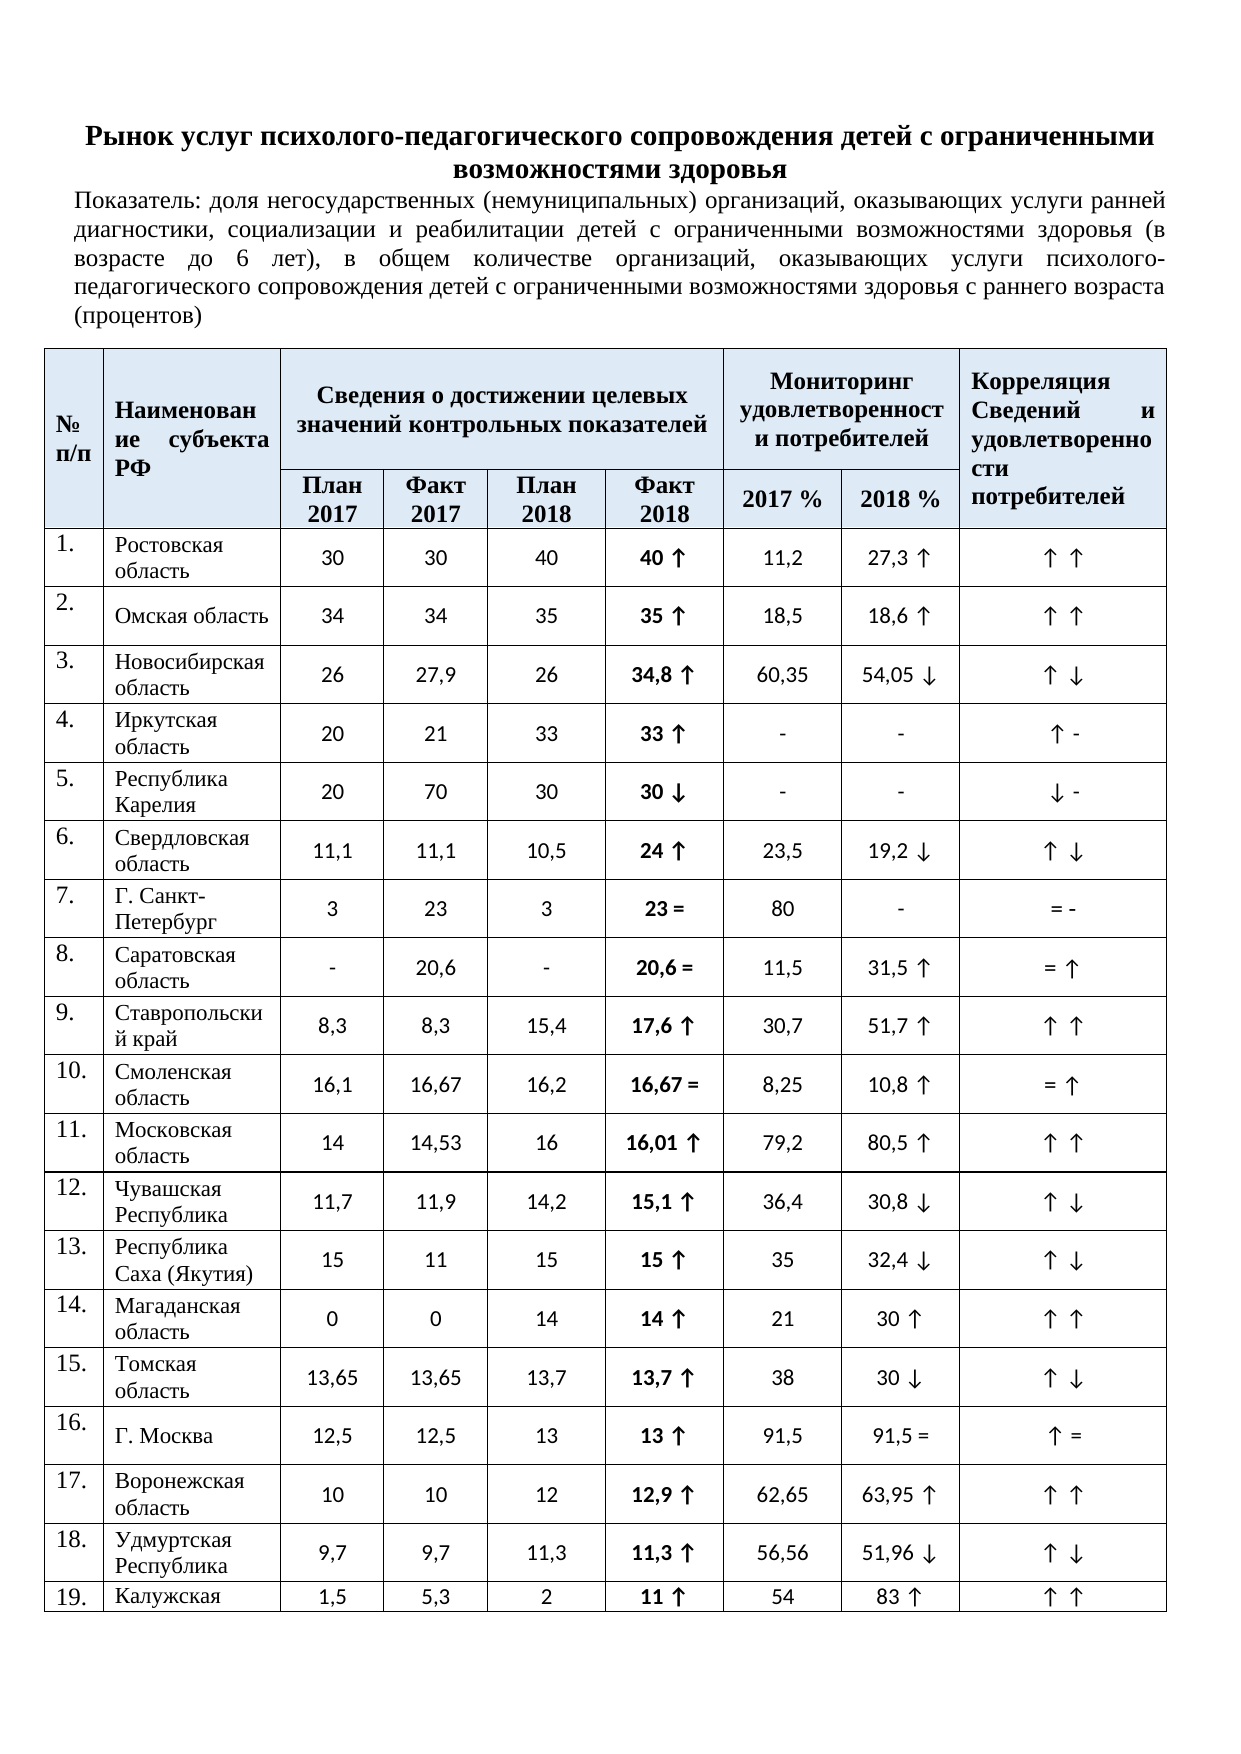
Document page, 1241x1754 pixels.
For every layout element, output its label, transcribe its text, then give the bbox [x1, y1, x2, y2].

table_cell 15 ↑ [606, 1231, 723, 1288]
table_cell 30 [488, 763, 605, 820]
table_cell 19,2 ↓ [842, 821, 959, 879]
table_cell 38 [724, 1348, 841, 1406]
table_cell [45, 646, 103, 703]
table_cell 31,5 ↑ [842, 938, 959, 996]
table_cell 13,65 [281, 1348, 383, 1406]
table_cell 3 [281, 880, 383, 937]
table_cell 40 ↑ [606, 529, 723, 586]
table_cell 13 [488, 1407, 605, 1464]
table_cell 8,3 [384, 997, 487, 1054]
table_cell 15,1 ↑ [606, 1173, 723, 1230]
table_cell 11,5 [724, 938, 841, 996]
table_cell - [281, 938, 383, 996]
table_cell 35 ↑ [606, 587, 723, 644]
table_cell 9,7 [384, 1524, 487, 1581]
table_cell [45, 587, 103, 644]
table_cell 23 = [606, 880, 723, 937]
table_cell 5,3 [384, 1582, 487, 1611]
table_cell 2017 % [724, 470, 841, 527]
table_cell 0 [281, 1290, 383, 1347]
table_cell Ставропольский край [104, 997, 280, 1054]
table_cell ↑ ↓ [960, 821, 1166, 879]
table_cell [45, 1582, 103, 1611]
table_cell 30,7 [724, 997, 841, 1054]
table_cell Свердловская область [104, 821, 280, 879]
table_cell [45, 821, 103, 879]
text Показатель: доля негосударственных (немуниципальных) организаций, оказывающих услуги ранней диагностики, социализации и реабилитации детей с ограниченными возможностями здоровья (в возрасте до 6 лет), в общем количестве организаций, оказывающих услуги психолого-педагогического сопровождения детей с ограниченными возможностями здоровья с раннего возраста (процентов) [74, 185, 1166, 329]
table_cell ↑ ↑ [960, 529, 1166, 586]
table_cell 54,05 ↓ [842, 646, 959, 703]
table_cell 12,5 [281, 1407, 383, 1464]
table_cell ↑ ↑ [960, 1465, 1166, 1523]
table_cell 12,9 ↑ [606, 1465, 723, 1523]
table_cell - [842, 880, 959, 937]
table_cell Г. Санкт-Петербург [104, 880, 280, 937]
table_cell ↑ ↓ [960, 1173, 1166, 1230]
table_header Сведения о достижении целевых значений контрольных показателей [281, 349, 723, 469]
table_cell 30 ↓ [606, 763, 723, 820]
table_cell ↑ ↑ [960, 1114, 1166, 1171]
table_cell План 2018 [488, 470, 605, 527]
table_cell Чувашская Республика [104, 1173, 280, 1230]
table_cell 30,8 ↓ [842, 1173, 959, 1230]
table_cell [45, 1407, 103, 1464]
table_cell 11,3 [488, 1524, 605, 1581]
table_cell 15,4 [488, 997, 605, 1054]
table_cell 11,1 [281, 821, 383, 879]
table_cell 1,5 [281, 1582, 383, 1611]
table_cell [45, 1290, 103, 1347]
table_cell 21 [724, 1290, 841, 1347]
table_cell Удмуртская Республика [104, 1524, 280, 1581]
table_cell ↑ ↓ [960, 1231, 1166, 1288]
table_cell 16,1 [281, 1055, 383, 1113]
table_cell 91,5 [724, 1407, 841, 1464]
table_cell 13,65 [384, 1348, 487, 1406]
table_cell 32,4 ↓ [842, 1231, 959, 1288]
table_cell 13,7 [488, 1348, 605, 1406]
table_cell 18,6 ↑ [842, 587, 959, 644]
table_cell 34 [281, 587, 383, 644]
table_cell 14,53 [384, 1114, 487, 1171]
table_cell 30 [384, 529, 487, 586]
table_cell 12,5 [384, 1407, 487, 1464]
table_cell = ↑ [960, 1055, 1166, 1113]
table_cell [45, 1173, 103, 1230]
table_cell 21 [384, 704, 487, 762]
table_cell 15 [488, 1231, 605, 1288]
table_cell 26 [488, 646, 605, 703]
table_cell 12 [488, 1465, 605, 1523]
table_cell 35 [488, 587, 605, 644]
table_cell Воронежская область [104, 1465, 280, 1523]
table_cell Саратовская область [104, 938, 280, 996]
table_cell [45, 938, 103, 996]
table_cell 23 [384, 880, 487, 937]
table_cell 17,6 ↑ [606, 997, 723, 1054]
table_cell 8,25 [724, 1055, 841, 1113]
table_cell 14 [281, 1114, 383, 1171]
table_cell ↑ ↑ [960, 1582, 1166, 1611]
table_cell [45, 1524, 103, 1581]
table_cell [45, 1465, 103, 1523]
table_cell Г. Москва [104, 1407, 280, 1464]
table_cell ↑ ↑ [960, 587, 1166, 644]
table_header Наименование субъекта РФ [104, 349, 280, 527]
table_cell - [842, 704, 959, 762]
table_cell - [488, 938, 605, 996]
table_cell 30 ↓ [842, 1348, 959, 1406]
table_cell 14 ↑ [606, 1290, 723, 1347]
table_cell 80,5 ↑ [842, 1114, 959, 1171]
table_cell Омская область [104, 587, 280, 644]
table_cell 20,6 = [606, 938, 723, 996]
table_cell 33 [488, 704, 605, 762]
table_cell 11,1 [384, 821, 487, 879]
table_cell 10 [281, 1465, 383, 1523]
table_cell ↑ = [960, 1407, 1166, 1464]
table_cell 15 [281, 1231, 383, 1288]
table_cell ↑ ↑ [960, 997, 1166, 1054]
table_cell 27,9 [384, 646, 487, 703]
table_cell Факт 2018 [606, 470, 723, 527]
table_cell 16,67 = [606, 1055, 723, 1113]
table_cell 3 [488, 880, 605, 937]
table_cell Смоленская область [104, 1055, 280, 1113]
table_cell [45, 997, 103, 1054]
table_cell 9,7 [281, 1524, 383, 1581]
table_cell - [724, 704, 841, 762]
table_cell 16,01 ↑ [606, 1114, 723, 1171]
table_cell 14,2 [488, 1173, 605, 1230]
table_cell 34 [384, 587, 487, 644]
text Рынок услуг психолого-педагогического сопровождения детей с ограниченными возможностями здоровья [74, 118, 1166, 185]
table_cell 35 [724, 1231, 841, 1288]
table_cell 33 ↑ [606, 704, 723, 762]
table_cell 91,5 = [842, 1407, 959, 1464]
table_cell 13,7 ↑ [606, 1348, 723, 1406]
table_cell 11 [384, 1231, 487, 1288]
table_cell 10,5 [488, 821, 605, 879]
table_cell 51,96 ↓ [842, 1524, 959, 1581]
table_header № п/п [45, 349, 103, 527]
table_cell 40 [488, 529, 605, 586]
table_cell = ↑ [960, 938, 1166, 996]
table_cell = - [960, 880, 1166, 937]
table_cell Магаданская область [104, 1290, 280, 1347]
table_cell 27,3 ↑ [842, 529, 959, 586]
table_cell 8,3 [281, 997, 383, 1054]
table_cell 80 [724, 880, 841, 937]
table_cell 10 [384, 1465, 487, 1523]
table_cell Томская область [104, 1348, 280, 1406]
table_cell 11,7 [281, 1173, 383, 1230]
table_cell ↑ ↑ [960, 1290, 1166, 1347]
table_cell 13 ↑ [606, 1407, 723, 1464]
table_cell 16,67 [384, 1055, 487, 1113]
table_cell 14 [488, 1290, 605, 1347]
table_cell Факт 2017 [384, 470, 487, 527]
table_cell 30 ↑ [842, 1290, 959, 1347]
table_cell ↑ - [960, 704, 1166, 762]
table_cell Республика Саха (Якутия) [104, 1231, 280, 1288]
table_cell 16 [488, 1114, 605, 1171]
table_cell [45, 1348, 103, 1406]
table_cell [45, 1231, 103, 1288]
table_cell ↓ - [960, 763, 1166, 820]
table_cell 54 [724, 1582, 841, 1611]
table_cell Республика Карелия [104, 763, 280, 820]
table_cell 11,2 [724, 529, 841, 586]
table_cell 11 ↑ [606, 1582, 723, 1611]
table_cell План 2017 [281, 470, 383, 527]
table_cell 16,2 [488, 1055, 605, 1113]
table_cell 11,9 [384, 1173, 487, 1230]
table_cell 11,3 ↑ [606, 1524, 723, 1581]
table_cell - [724, 763, 841, 820]
table_cell 51,7 ↑ [842, 997, 959, 1054]
table_cell 10,8 ↑ [842, 1055, 959, 1113]
table_cell 36,4 [724, 1173, 841, 1230]
table_cell Иркутская область [104, 704, 280, 762]
table_cell Новосибирская область [104, 646, 280, 703]
table_cell [45, 763, 103, 820]
table_cell 30 [281, 529, 383, 586]
table_cell 79,2 [724, 1114, 841, 1171]
table_cell 20 [281, 704, 383, 762]
table_cell Московская область [104, 1114, 280, 1171]
table_cell ↑ ↓ [960, 1524, 1166, 1581]
table_cell 63,95 ↑ [842, 1465, 959, 1523]
table_cell Калужская область [104, 1582, 280, 1611]
table_cell [45, 704, 103, 762]
table_cell 83 ↑ [842, 1582, 959, 1611]
table_cell [45, 880, 103, 937]
table_header Мониторинг удовлетворенности потребителей [724, 349, 959, 469]
table_cell 70 [384, 763, 487, 820]
table_cell - [842, 763, 959, 820]
table_cell 34,8 ↑ [606, 646, 723, 703]
table_cell 0 [384, 1290, 487, 1347]
table_cell 20,6 [384, 938, 487, 996]
table_cell [45, 529, 103, 586]
table_header Корреляция Сведений и удовлетворенности потребителей [960, 349, 1166, 527]
table_cell 26 [281, 646, 383, 703]
table_cell 56,56 [724, 1524, 841, 1581]
table_cell 60,35 [724, 646, 841, 703]
table_cell ↑ ↓ [960, 1348, 1166, 1406]
table_cell 23,5 [724, 821, 841, 879]
table_cell 62,65 [724, 1465, 841, 1523]
table_cell [45, 1114, 103, 1171]
table_cell 2 [488, 1582, 605, 1611]
table_cell Ростовская область [104, 529, 280, 586]
table_cell 24 ↑ [606, 821, 723, 879]
table_cell [45, 1055, 103, 1113]
table_cell 18,5 [724, 587, 841, 644]
table_cell ↑ ↓ [960, 646, 1166, 703]
table_cell 20 [281, 763, 383, 820]
table_cell 2018 % [842, 470, 959, 527]
